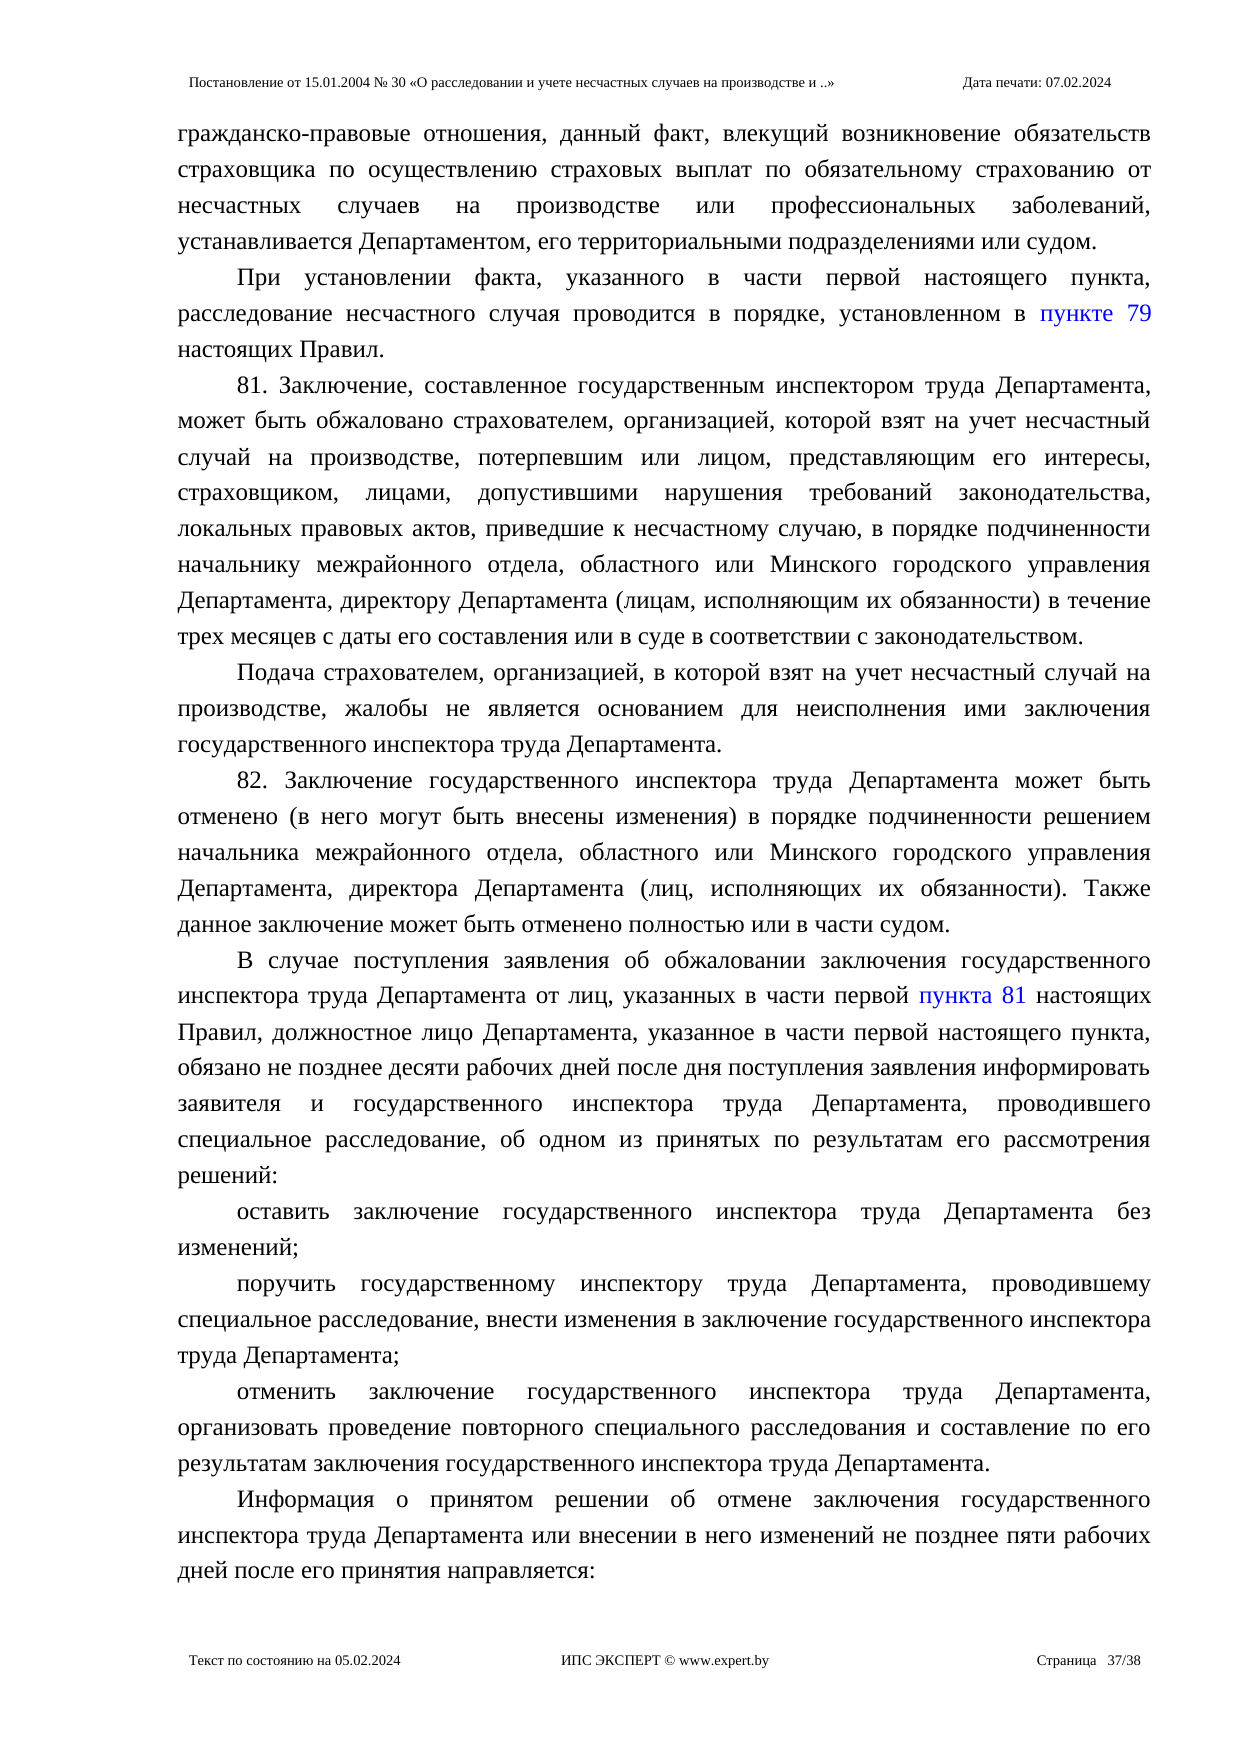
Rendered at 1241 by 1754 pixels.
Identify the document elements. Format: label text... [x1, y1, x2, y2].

text В случае поступления заявления об обжаловании заключения государственного инспектора труда Департамента от лиц, указанных в части первой пункта 81 настоящих Правил, должностное лицо Департамента, указанное в части первой настоящего пункта, обязано не позднее десяти рабочих дней после дня поступления заявления информировать заявителя и государственного инспектора труда Департамента, проводившего специальное расследование, об одном из принятых по результатам его рассмотрения решений: [177, 945, 1152, 1189]
text поручить государственному инспектору труда Департамента, проводившему специальное расследование, внести изменения в заключение государственного инспектора труда Департамента; [177, 1268, 1152, 1369]
text отменить заключение государственного инспектора труда Департамента, организовать проведение повторного специального расследования и составление по его результатам заключения государственного инспектора труда Департамента. [177, 1376, 1152, 1477]
text Подача страхователем, организацией, в которой взят на учет несчастный случай на производстве, жалобы не является основанием для неисполнения ими заключения государственного инспектора труда Департамента. [177, 657, 1152, 758]
text оставить заключение государственного инспектора труда Департамента без изменений; [177, 1196, 1152, 1261]
text 82. Заключение государственного инспектора труда Департамента может быть отменено (в него могут быть внесены изменения) в порядке подчиненности решением начальника межрайонного отдела, областного или Минского городского управления Департамента, директора Департамента (лиц, исполняющих их обязанности). Также данное заключение может быть отменено полностью или в части судом. [177, 765, 1152, 937]
text Информация о принятом решении об отмене заключения государственного инспектора труда Департамента или внесении в него изменений не позднее пяти рабочих дней после его принятия направляется: [177, 1484, 1152, 1584]
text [177, 118, 1152, 255]
text При установлении факта, указанного в части первой настоящего пункта, расследование несчастного случая проводится в порядке, установленном в пункте 79 настоящих Правил. [177, 262, 1152, 362]
text 81. Заключение, составленное государственным инспектором труда Департамента, может быть обжаловано страхователем, организацией, которой взят на учет несчастный случай на производстве, потерпевшим или лицом, представляющим его интересы, страховщиком, лицами, допустившими нарушения требований законодательства, локальных правовых актов, приведшие к несчастному случаю, в порядке подчиненности начальнику межрайонного отдела, областного или Минского городского управления Департамента, директору Департамента (лицам, исполняющим их обязанности) в течение трех месяцев с даты его составления или в суде в соответствии с законодательством. [177, 370, 1152, 650]
